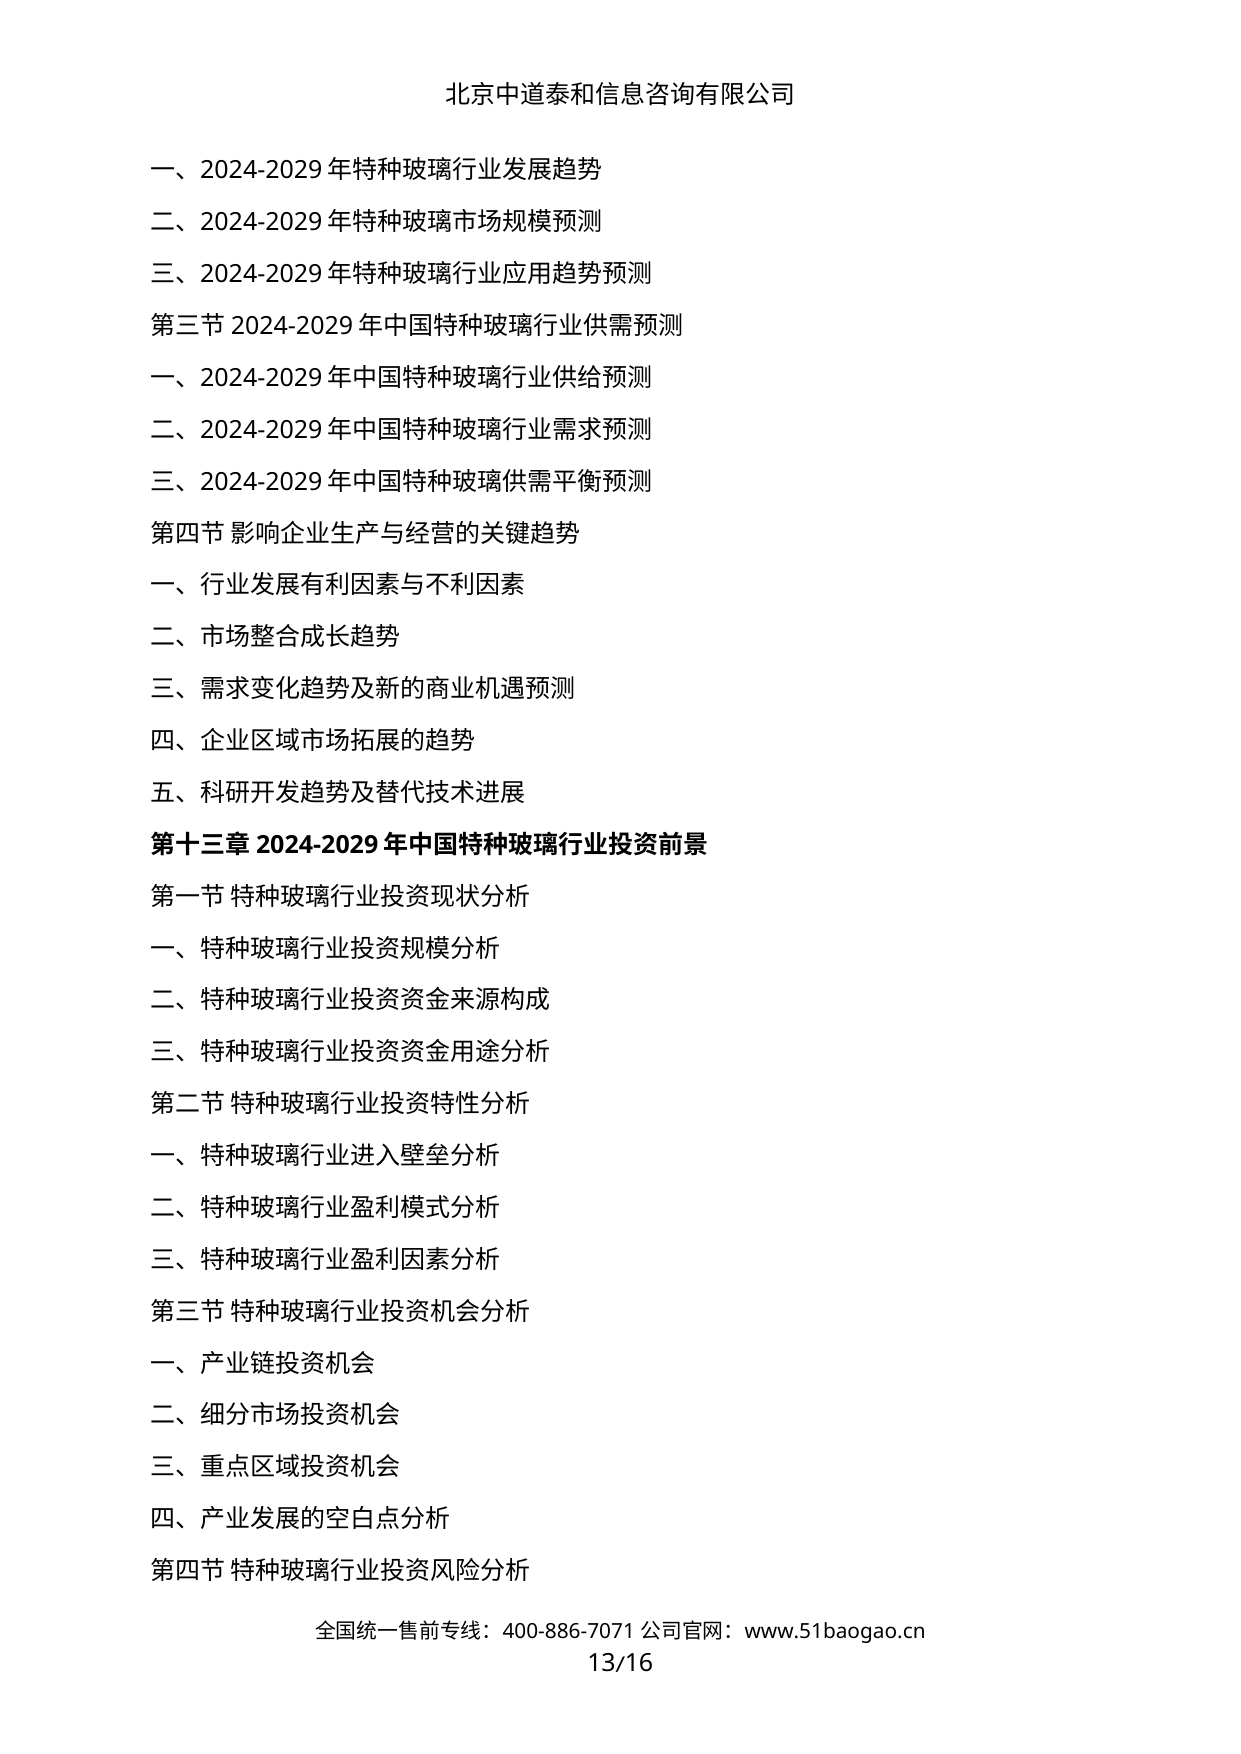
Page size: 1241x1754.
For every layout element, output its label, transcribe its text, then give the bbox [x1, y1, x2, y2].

text 三、2024-2029年中国特种玻璃供需平衡预测 [150, 461, 1090, 497]
text 第一节 特种玻璃行业投资现状分析 [150, 876, 1090, 912]
text 一、特种玻璃行业进入壁垒分析 [150, 1136, 1090, 1172]
text 五、科研开发趋势及替代技术进展 [150, 772, 1090, 809]
text 第三节 特种玻璃行业投资机会分析 [150, 1291, 1090, 1327]
text 二、2024-2029年特种玻璃市场规模预测 [150, 202, 1090, 238]
text 三、2024-2029年特种玻璃行业应用趋势预测 [150, 254, 1090, 290]
text 一、产业链投资机会 [150, 1343, 1090, 1379]
text 二、2024-2029年中国特种玻璃行业需求预测 [150, 409, 1090, 446]
text 第四节 特种玻璃行业投资风险分析 [150, 1551, 1090, 1587]
text 第十三章 2024-2029年中国特种玻璃行业投资前景 [150, 824, 1090, 861]
text 三、特种玻璃行业盈利因素分析 [150, 1239, 1090, 1276]
text 第四节 影响企业生产与经营的关键趋势 [150, 513, 1090, 549]
text 二、特种玻璃行业盈利模式分析 [150, 1187, 1090, 1224]
text 三、特种玻璃行业投资资金用途分析 [150, 1032, 1090, 1068]
text 二、特种玻璃行业投资资金来源构成 [150, 980, 1090, 1016]
text 一、2024-2029年特种玻璃行业发展趋势 [150, 150, 1090, 186]
text 第三节 2024-2029年中国特种玻璃行业供需预测 [150, 306, 1090, 342]
text 一、行业发展有利因素与不利因素 [150, 565, 1090, 601]
text 四、企业区域市场拓展的趋势 [150, 721, 1090, 757]
text 四、产业发展的空白点分析 [150, 1499, 1090, 1535]
text 第二节 特种玻璃行业投资特性分析 [150, 1084, 1090, 1120]
text 一、特种玻璃行业投资规模分析 [150, 928, 1090, 964]
text 三、需求变化趋势及新的商业机遇预测 [150, 669, 1090, 705]
text 二、细分市场投资机会 [150, 1395, 1090, 1431]
text 三、重点区域投资机会 [150, 1447, 1090, 1483]
text 一、2024-2029年中国特种玻璃行业供给预测 [150, 357, 1090, 394]
text 二、市场整合成长趋势 [150, 617, 1090, 653]
